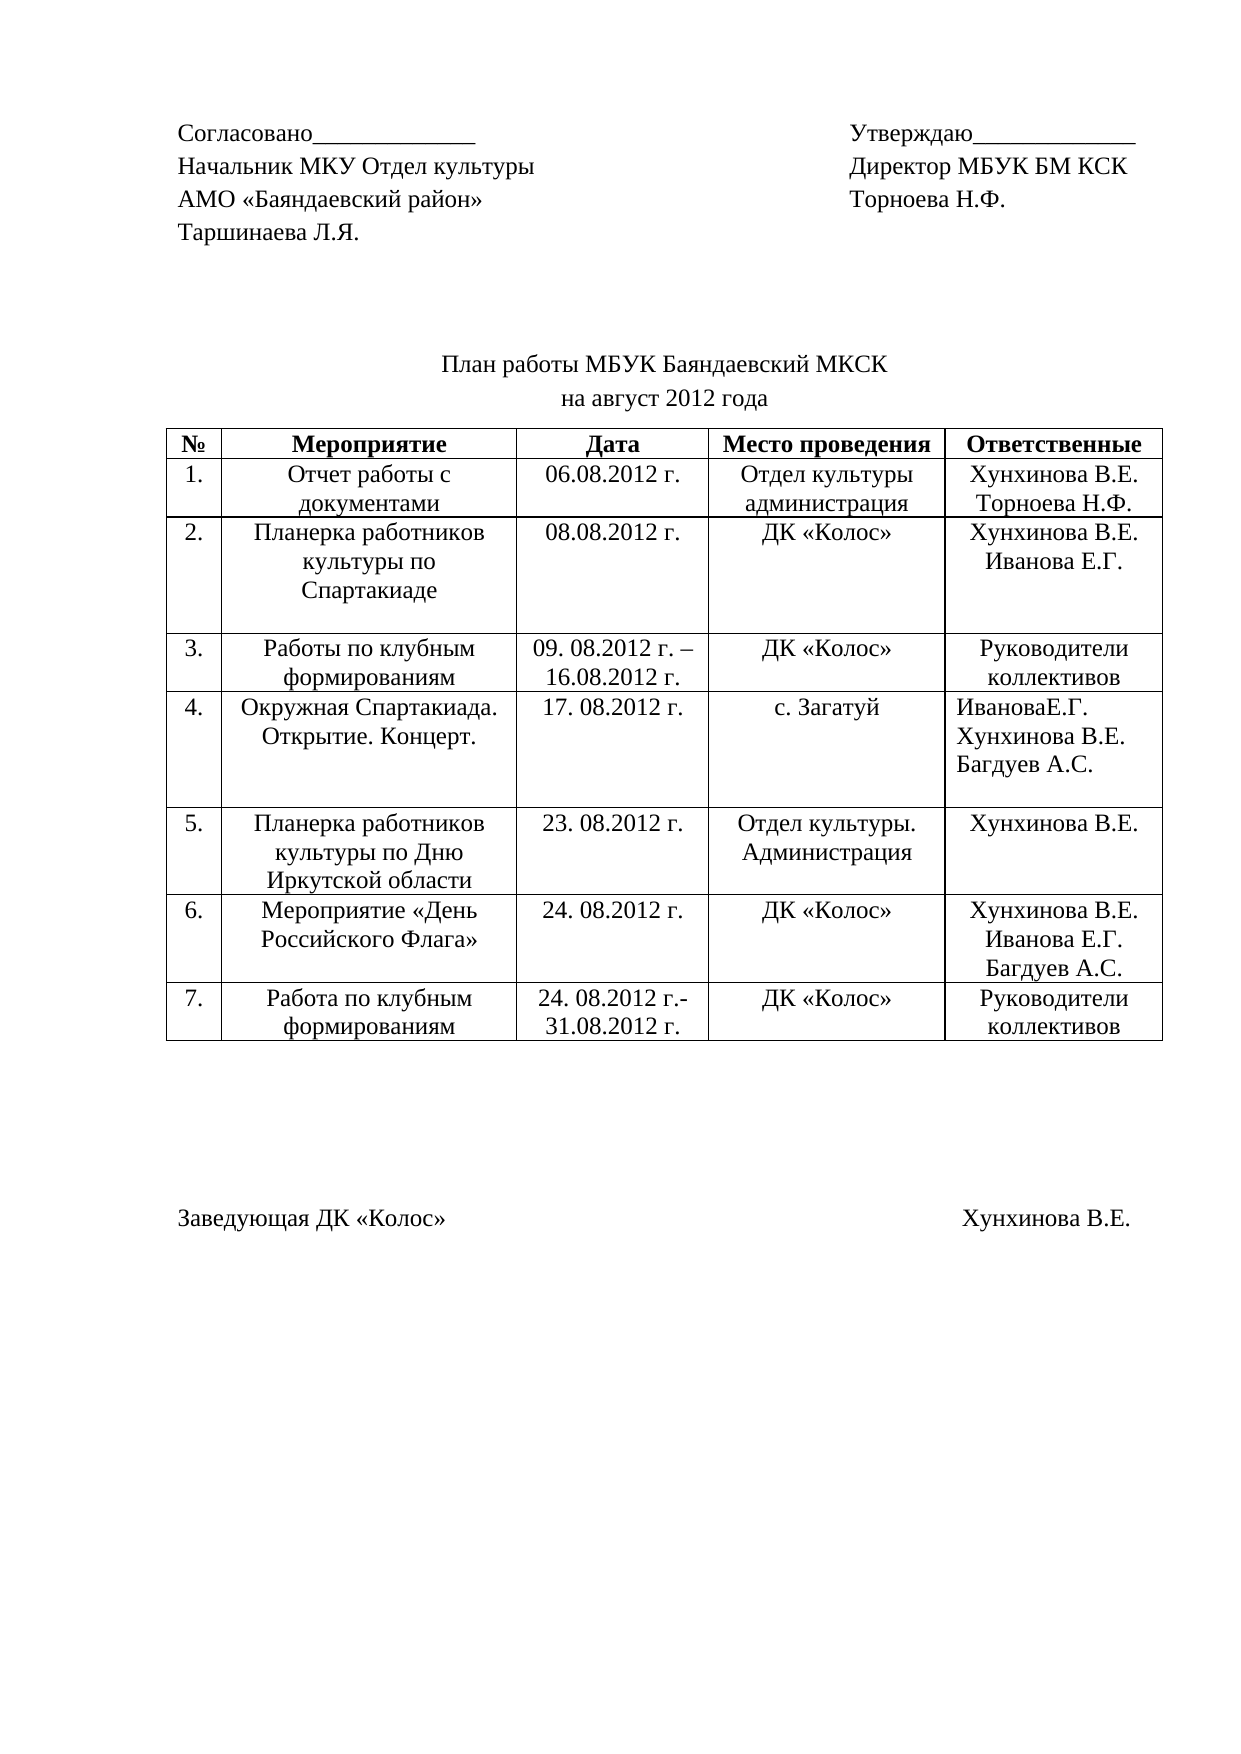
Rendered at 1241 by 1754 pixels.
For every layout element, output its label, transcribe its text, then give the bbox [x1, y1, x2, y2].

table_cell 23. 08.2012 г. [517, 808, 708, 894]
table_cell 24. 08.2012 г. [517, 895, 708, 982]
table_cell Руководители коллективов [946, 983, 1162, 1040]
text План работы МБУК Баяндаевский МКСК [177, 349, 1152, 378]
text Заведующая ДК «Колос» Хунхинова В.Е. [177, 1203, 1152, 1232]
table_cell ИвановаЕ.Г. Хунхинова В.Е. Багдуев А.С. [946, 692, 1162, 807]
table_cell ДК «Колос» [709, 895, 944, 982]
table_cell ДК «Колос» [709, 634, 944, 691]
table_cell 3. [167, 634, 221, 691]
table_cell Хунхинова В.Е. [946, 808, 1162, 894]
text Таршинаева Л.Я. [177, 217, 1152, 246]
table_cell 5. [167, 808, 221, 894]
table_header Место проведения [709, 429, 944, 458]
table_cell 6. [167, 895, 221, 982]
text на август 2012 года [177, 383, 1152, 411]
table_cell 09. 08.2012 г. – 16.08.2012 г. [517, 634, 708, 691]
table_cell Мероприятие «День Российского Флага» [222, 895, 516, 982]
table_cell Руководители коллективов [946, 634, 1162, 691]
table_cell Окружная Спартакиада. Открытие. Концерт. [222, 692, 516, 807]
text Согласовано_____________ Утверждаю_____________ [177, 118, 1152, 147]
table_cell 1. [167, 459, 221, 516]
table_cell Отдел культуры. Администрация [709, 808, 944, 894]
table_cell 24. 08.2012 г.-31.08.2012 г. [517, 983, 708, 1040]
table_cell ДК «Колос» [709, 518, 944, 632]
table_header № [167, 429, 221, 458]
table_header Дата [517, 429, 708, 458]
table_cell Отдел культуры администрация [709, 459, 944, 516]
table_cell Работы по клубным формированиям [222, 634, 516, 691]
table_cell Хунхинова В.Е. Иванова Е.Г. [946, 518, 1162, 632]
table_cell Хунхинова В.Е. Торноева Н.Ф. [946, 459, 1162, 516]
text Начальник МКУ Отдел культуры Директор МБУК БМ КСК [177, 151, 1152, 180]
table_cell 08.08.2012 г. [517, 518, 708, 632]
table_cell 4. [167, 692, 221, 807]
table_cell Планерка работников культуры по Дню Иркутской области [222, 808, 516, 894]
table_cell 2. [167, 518, 221, 632]
table_cell ДК «Колос» [709, 983, 944, 1040]
table_cell Работа по клубным формированиям [222, 983, 516, 1040]
table_cell 06.08.2012 г. [517, 459, 708, 516]
table_header Мероприятие [222, 429, 516, 458]
table_cell 7. [167, 983, 221, 1040]
text АМО «Баяндаевский район» Торноева Н.Ф. [177, 184, 1152, 213]
table_cell Хунхинова В.Е. Иванова Е.Г. Багдуев А.С. [946, 895, 1162, 982]
table_header Ответственные [946, 429, 1162, 458]
table_cell 17. 08.2012 г. [517, 692, 708, 807]
table_cell Отчет работы с документами [222, 459, 516, 516]
table_cell Планерка работников культуры по Спартакиаде [222, 518, 516, 632]
table_cell с. Загатуй [709, 692, 944, 807]
